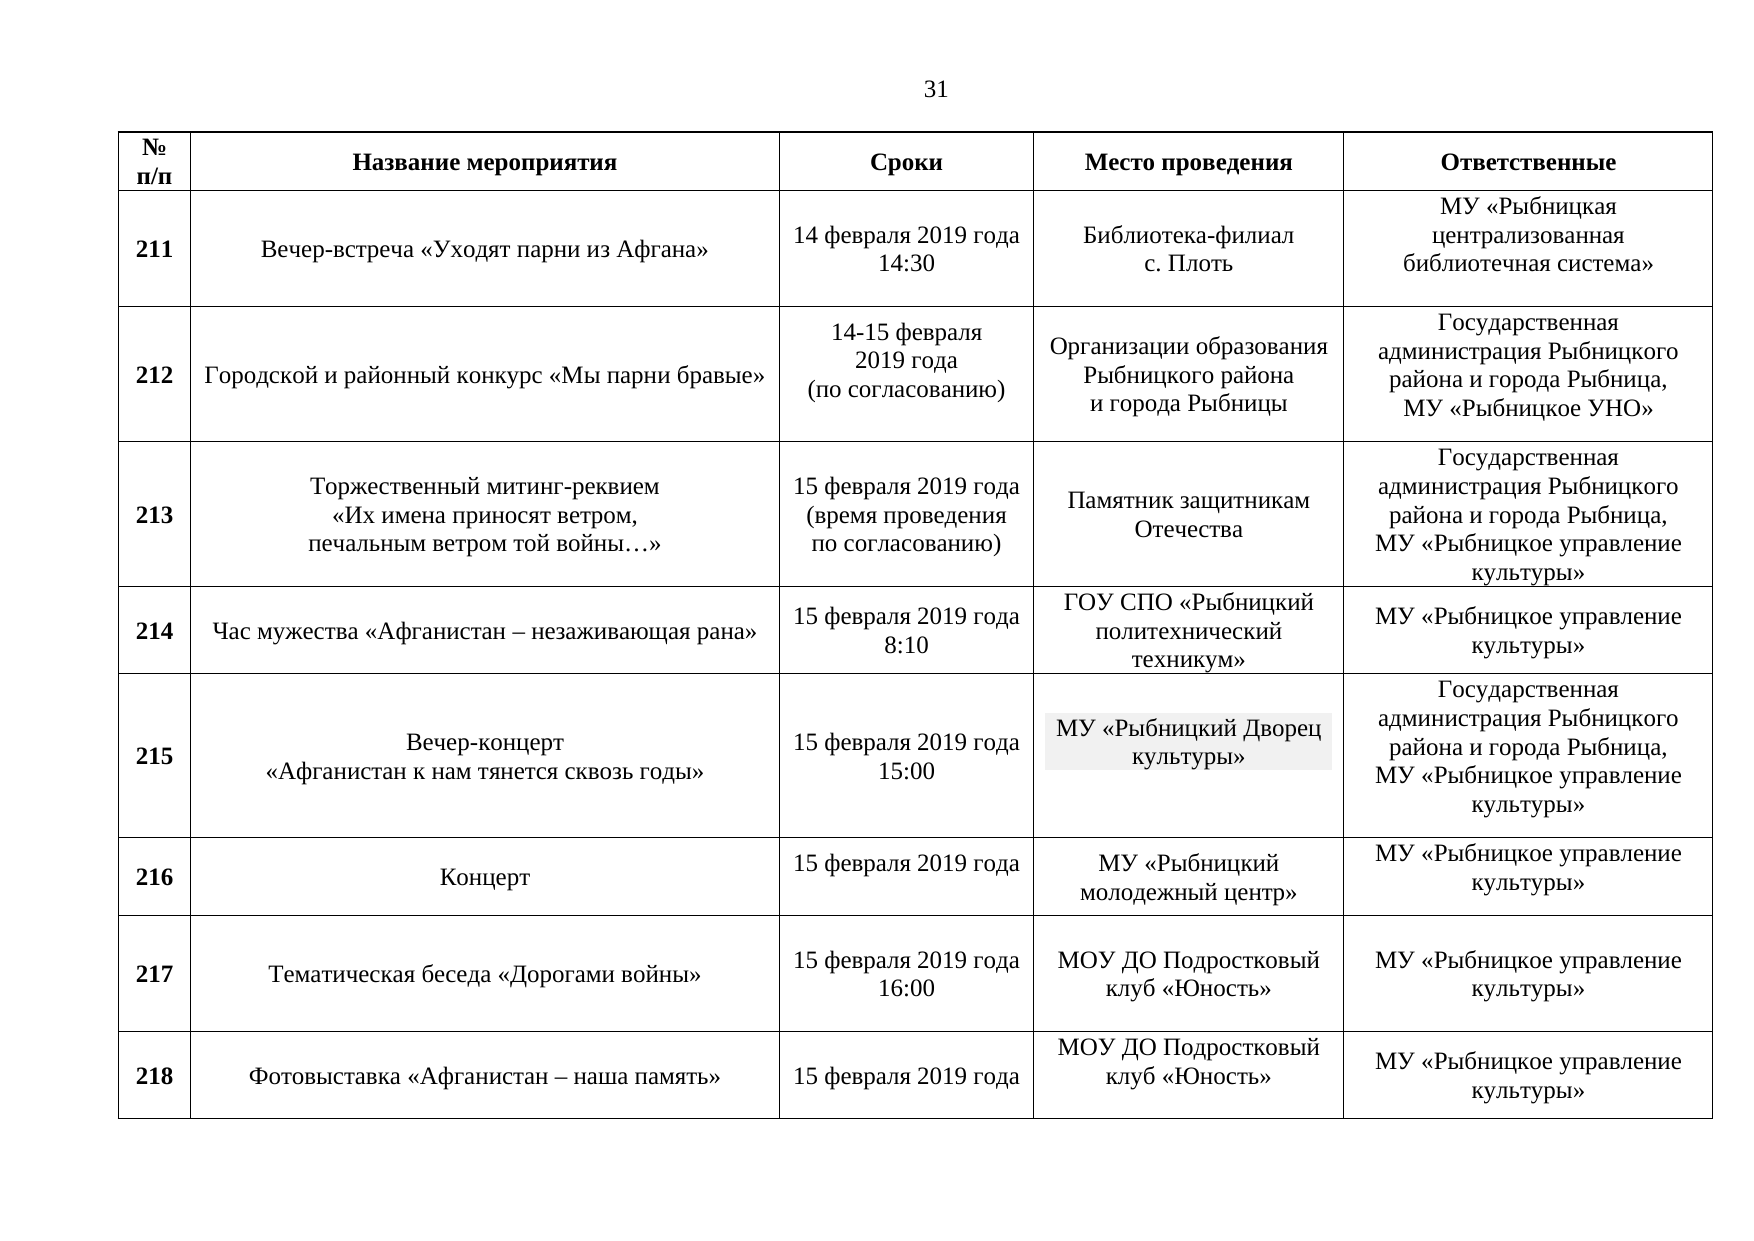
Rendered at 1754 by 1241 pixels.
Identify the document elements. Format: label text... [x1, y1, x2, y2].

table_cell 216 [119, 838, 190, 915]
table_cell 218 [119, 1032, 190, 1118]
table_cell МОУ ДО Подростковый клуб «Юность» [1034, 1032, 1343, 1118]
table_cell 214 [119, 587, 190, 673]
table_cell Библиотека-филиал с. Плоть [1034, 191, 1343, 306]
table_cell Вечер-встреча «Уходят парни из Афгана» [191, 191, 779, 306]
table_cell 211 [119, 191, 190, 306]
table_header Название мероприятия [191, 133, 779, 190]
table_cell МУ «Рыбницкое управление культуры» [1344, 916, 1712, 1031]
table_cell Организации образования Рыбницкого района и города Рыбницы [1034, 307, 1343, 441]
table_cell Час мужества «Афганистан – незаживающая рана» [191, 587, 779, 673]
table_cell 213 [119, 442, 190, 586]
table_cell МОУ ДО Подростковый клуб «Юность» [1034, 916, 1343, 1031]
table_header Ответственные [1344, 133, 1712, 190]
table_cell МУ «Рыбницкое управление культуры» [1344, 587, 1712, 673]
table_cell ГОУ СПО «Рыбницкий политехнический техникум» [1034, 587, 1343, 673]
table_header № п/п [119, 133, 190, 190]
table_cell 215 [119, 674, 190, 837]
table_cell Памятник защитникам Отечества [1034, 442, 1343, 586]
table_cell 15 февраля 2019 года [780, 838, 1033, 915]
table_cell Вечер-концерт «Афганистан к нам тянется сквозь годы» [191, 674, 779, 837]
table_cell Государственная администрация Рыбницкого района и города Рыбница, МУ «Рыбницкое управление культуры» [1344, 674, 1712, 837]
table_cell 15 февраля 2019 года 15:00 [780, 674, 1033, 837]
table_cell 14 февраля 2019 года 14:30 [780, 191, 1033, 306]
table_cell 217 [119, 916, 190, 1031]
table_cell Фотовыставка «Афганистан – наша память» [191, 1032, 779, 1118]
table_cell МУ «Рыбницкое управление культуры» [1344, 838, 1712, 915]
table_cell 15 февраля 2019 года 8:10 [780, 587, 1033, 673]
table_cell МУ «Рыбницкая централизованная библиотечная система» [1344, 191, 1712, 306]
table_cell Городской и районный конкурс «Мы парни бравые» [191, 307, 779, 441]
table_cell 212 [119, 307, 190, 441]
table_cell Тематическая беседа «Дорогами войны» [191, 916, 779, 1031]
table_header Место проведения [1034, 133, 1343, 190]
table_cell МУ «Рыбницкий молодежный центр» [1034, 838, 1343, 915]
table_cell 15 февраля 2019 года (время проведения по согласованию) [780, 442, 1033, 586]
table_cell Государственная администрация Рыбницкого района и города Рыбница, МУ «Рыбницкое управление культуры» [1344, 442, 1712, 586]
table_cell 14-15 февраля 2019 года (по согласованию) [780, 307, 1033, 441]
table_cell Торжественный митинг-реквием «Их имена приносят ветром, печальным ветром той войны…» [191, 442, 779, 586]
table_cell Концерт [191, 838, 779, 915]
table_cell 15 февраля 2019 года 16:00 [780, 916, 1033, 1031]
table_cell 15 февраля 2019 года [780, 1032, 1033, 1118]
table_cell МУ «Рыбницкий Дворец культуры» [1034, 674, 1343, 837]
table_header Сроки [780, 133, 1033, 190]
table_cell МУ «Рыбницкое управление культуры» [1344, 1032, 1712, 1118]
table_cell Государственная администрация Рыбницкого района и города Рыбница, МУ «Рыбницкое УНО» [1344, 307, 1712, 441]
